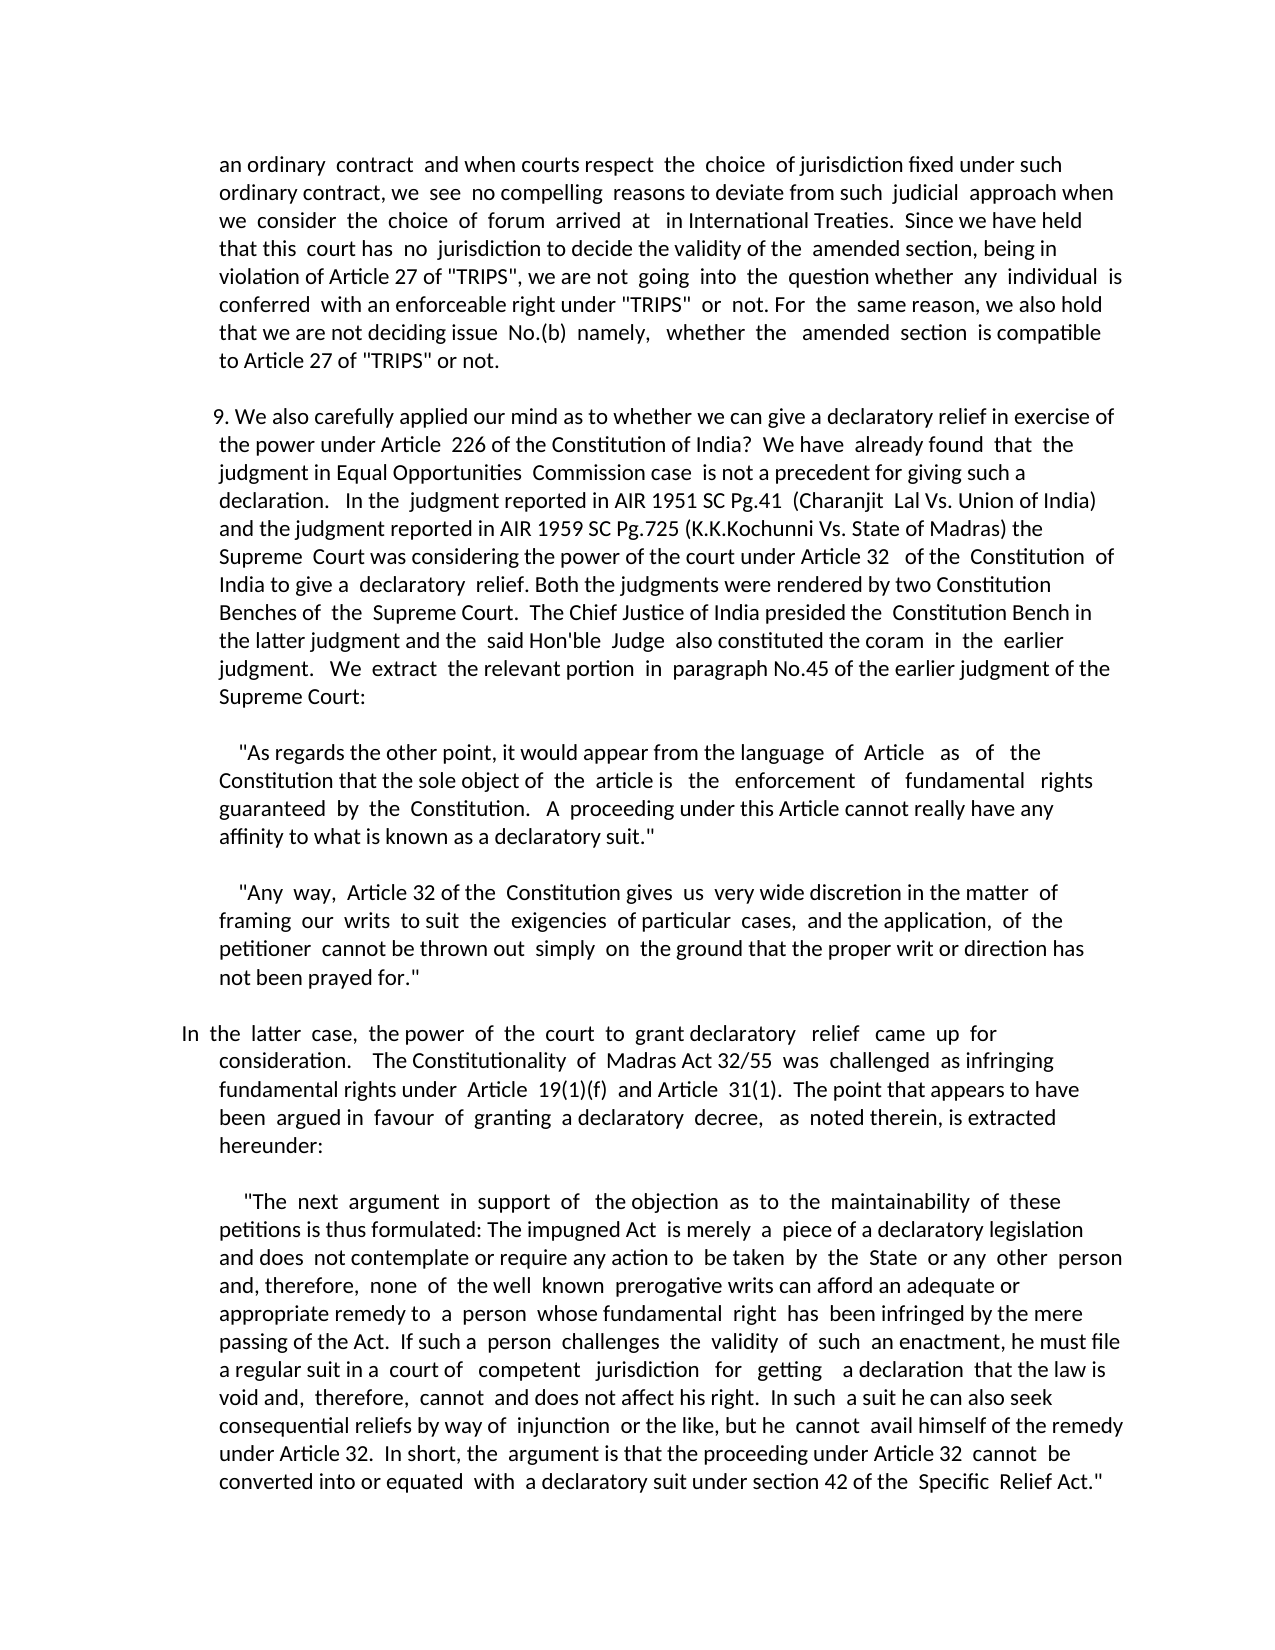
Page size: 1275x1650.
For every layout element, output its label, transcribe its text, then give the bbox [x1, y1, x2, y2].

text "Any way, Article 32 of the Constitution gives us very wide discretion in the matter of framing our writs to suit the exigencies of particular cases, and the application, of the petitioner cannot be thrown out simply on the ground that the proper writ or direction has not been prayed for." [181, 878, 1125, 991]
text In the latter case, the power of the court to grant declaratory relief came up for consideration. The Constitutionality of Madras Act 32/55 was challenged as infringing fundamental rights under Article 19(1)(f) and Article 31(1). The point that appears to have been argued in favour of granting a declaratory decree, as noted therein, is extracted hereunder: [181, 1019, 1125, 1159]
text "The next argument in support of the objection as to the maintainability of these petitions is thus formulated: The impugned Act is merely a piece of a declaratory legislation and does not contemplate or require any action to be taken by the State or any other person and, therefore, none of the well known prerogative writs can afford an adequate or appropriate remedy to a person whose fundamental right has been infringed by the mere passing of the Act. If such a person challenges the validity of such an enactment, he must file a regular suit in a court of competent jurisdiction for getting a declaration that the law is void and, therefore, cannot and does not affect his right. In such a suit he can also seek consequential reliefs by way of injunction or the like, but he cannot avail himself of the remedy under Article 32. In short, the argument is that the proceeding under Article 32 cannot be converted into or equated with a declaratory suit under section 42 of the Specific Relief Act." [181, 1187, 1125, 1495]
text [181, 150, 1125, 374]
text "As regards the other point, it would appear from the language of Article as of the Constitution that the sole object of the article is the enforcement of fundamental rights guaranteed by the Constitution. A proceeding under this Article cannot really have any affinity to what is known as a declaratory suit." [181, 738, 1125, 851]
text 9. We also carefully applied our mind as to whether we can give a declaratory relief in exercise of the power under Article 226 of the Constitution of India? We have already found that the judgment in Equal Opportunities Commission case is not a precedent for giving such a declaration. In the judgment reported in AIR 1951 SC Pg.41 (Charanjit Lal Vs. Union of India) and the judgment reported in AIR 1959 SC Pg.725 (K.K.Kochunni Vs. State of Madras) the Supreme Court was considering the power of the court under Article 32 of the Constitution of India to give a declaratory relief. Both the judgments were rendered by two Constitution Benches of the Supreme Court. The Chief Justice of India presided the Constitution Bench in the latter judgment and the said Hon'ble Judge also constituted the coram in the earlier judgment. We extract the relevant portion in paragraph No.45 of the earlier judgment of the Supreme Court: [181, 402, 1125, 710]
